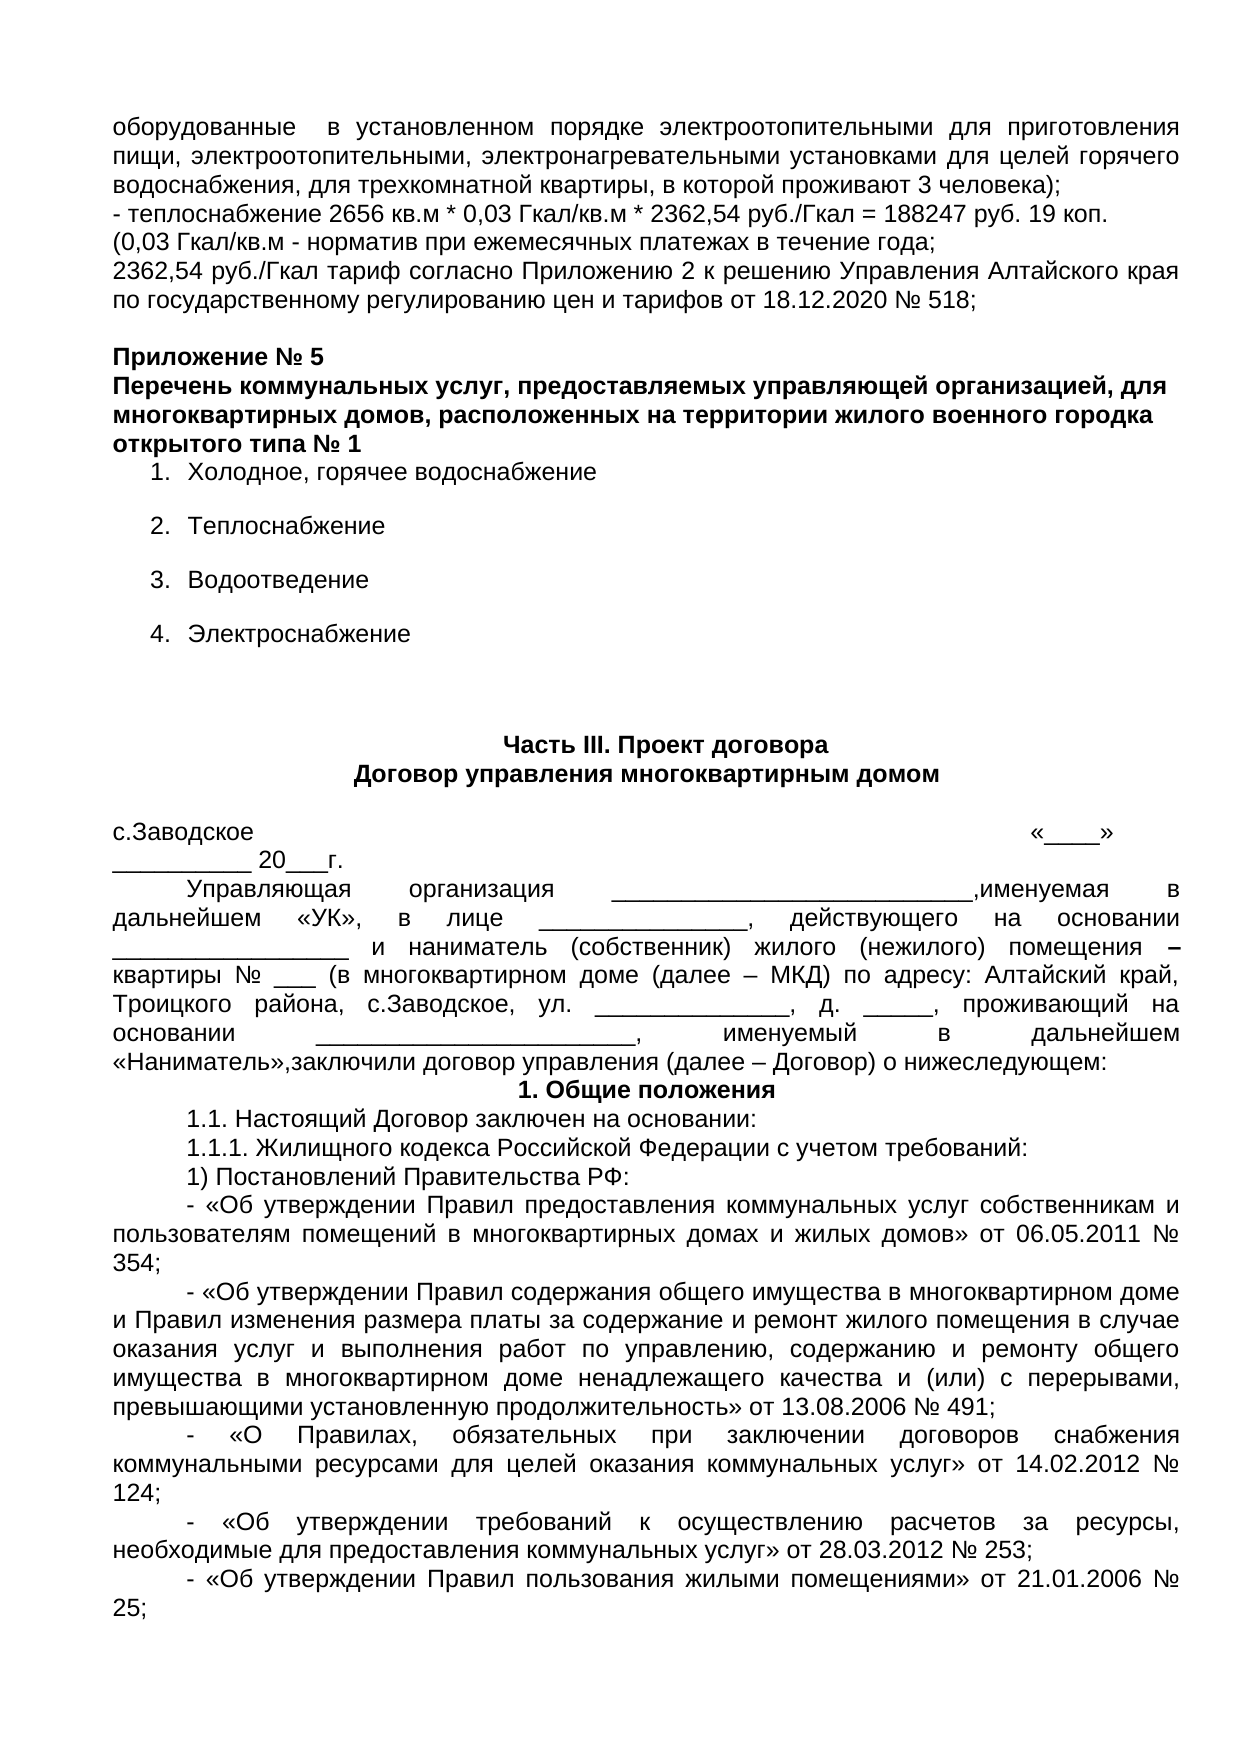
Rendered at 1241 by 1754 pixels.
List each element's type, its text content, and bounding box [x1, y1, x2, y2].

text Приложение № 5 [112, 342, 1181, 371]
list Электроснабжение [150, 619, 1181, 648]
text - «Об утверждении Правил содержания общего имущества в многоквартирном доме и Правил изменения размера платы за содержание и ремонт жилого помещения в случае оказания услуг и выполнения работ по управлению, содержанию и ремонту общего имущества в многоквартирном доме ненадлежащего качества и (или) с перерывами, превышающими установленную продолжительность» от 13.08.2006 № 491; [112, 1277, 1181, 1420]
list Теплоснабжение [150, 511, 1181, 540]
text 1) Постановлений Правительства РФ: [112, 1162, 1181, 1190]
text Перечень коммунальных услуг, предоставляемых управляющей организацией, для многоквартирных домов, расположенных на территории жилого военного городка открытого типа № 1 [112, 371, 1181, 457]
text Управляющая организация __________________________,именуемая в дальнейшем «УК», в лице _______________, действующего на основании _________________ и наниматель (собственник) жилого (нежилого) помещения – квартиры № ___ (в многоквартирном доме (далее – МКД) по адресу: Алтайский край, Троицкого района, с.Заводское, ул. ______________, д. _____, проживающий на основании _______________________, именуемый в дальнейшем «Наниматель»,заключили договор управления (далее – Договор) о нижеследующем: [112, 874, 1181, 1075]
text - «О Правилах, обязательных при заключении договоров снабжения коммунальными ресурсами для целей оказания коммунальных услуг» от 14.02.2012 № 124; [112, 1420, 1181, 1507]
text - «Об утверждении Правил пользования жилыми помещениями» от 21.01.2006 № 25; [112, 1564, 1181, 1622]
text 1. Общие положения [112, 1075, 1181, 1104]
text 1.1.1. Жилищного кодекса Российской Федерации с учетом требований: [112, 1133, 1181, 1162]
text - «Об утверждении Правил предоставления коммунальных услуг собственникам и пользователям помещений в многоквартирных домах и жилых домов» от 06.05.2011 № 354; [112, 1190, 1181, 1277]
list Водоотведение [150, 565, 1181, 594]
list Холодное, горячее водоснабжение [150, 457, 1181, 486]
text Договор управления многоквартирным домом [112, 759, 1181, 788]
text 1.1. Настоящий Договор заключен на основании: [112, 1104, 1181, 1133]
text - теплоснабжение 2656 кв.м * 0,03 Гкал/кв.м * 2362,54 руб./Гкал = 188247 руб. 19 коп. [112, 199, 1181, 227]
text с.Заводское «____» __________ 20___г. [112, 817, 1181, 874]
text Часть III. Проект договора [150, 730, 1181, 759]
text 2362,54 руб./Гкал тариф согласно Приложению 2 к решению Управления Алтайского края по государственному регулированию цен и тарифов от 18.12.2020 № 518; [112, 256, 1181, 314]
text (0,03 Гкал/кв.м - норматив при ежемесячных платежах в течение года; [112, 227, 1181, 256]
text - «Об утверждении требований к осуществлению расчетов за ресурсы, необходимые для предоставления коммунальных услуг» от 28.03.2012 № 253; [112, 1507, 1181, 1564]
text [112, 112, 1181, 199]
